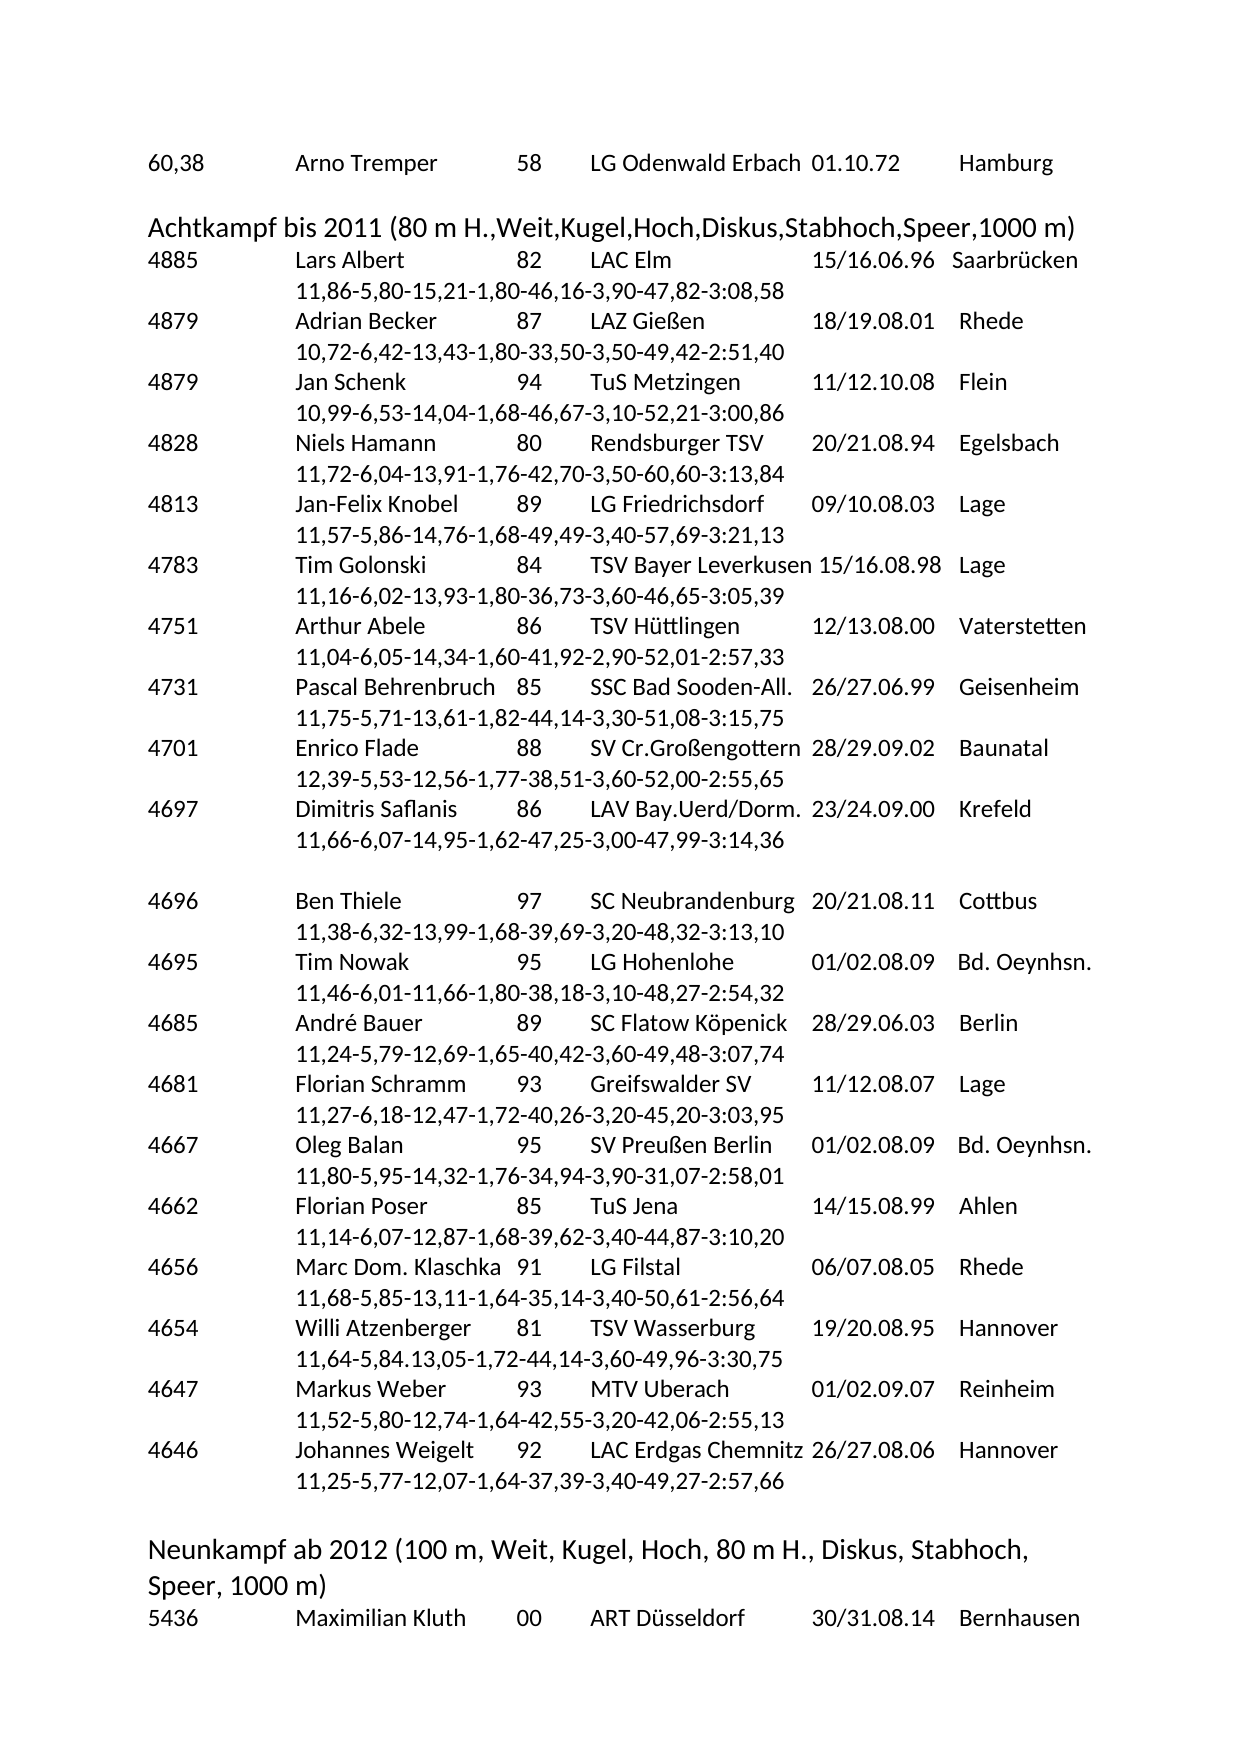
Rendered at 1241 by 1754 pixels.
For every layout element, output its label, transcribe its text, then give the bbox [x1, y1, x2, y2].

text 12,39-5,53-12,56-1,77-38,51-3,60-52,00-2:55,65 [148, 763, 1093, 794]
text 4681 Florian Schramm 93 Greifswalder SV 11/12.08.07 Lage [148, 1068, 1093, 1099]
text 4885 Lars Albert 82 LAC Elm 15/16.06.96 Saarbrücken [148, 244, 1093, 275]
text 11,04-6,05-14,34-1,60-41,92-2,90-52,01-2:57,33 [148, 641, 1093, 672]
text 11,57-5,86-14,76-1,68-49,49-3,40-57,69-3:21,13 [148, 519, 1093, 549]
text 60,38 Arno Tremper 58 LG Odenwald Erbach 01.10.72 Hamburg [148, 148, 1093, 178]
text 4685 André Bauer 89 SC Flatow Köpenick 28/29.06.03 Berlin [148, 1007, 1093, 1038]
text 11,80-5,95-14,32-1,76-34,94-3,90-31,07-2:58,01 [148, 1160, 1093, 1190]
text 10,99-6,53-14,04-1,68-46,67-3,10-52,21-3:00,86 [148, 397, 1093, 427]
text 4813 Jan-Felix Knobel 89 LG Friedrichsdorf 09/10.08.03 Lage [148, 488, 1093, 519]
text 11,16-6,02-13,93-1,80-36,73-3,60-46,65-3:05,39 [148, 580, 1093, 611]
text 4662 Florian Poser 85 TuS Jena 14/15.08.99 Ahlen [148, 1190, 1093, 1221]
text 11,64-5,84.13,05-1,72-44,14-3,60-49,96-3:30,75 [148, 1343, 1093, 1373]
text 4783 Tim Golonski 84 TSV Bayer Leverkusen 15/16.08.98 Lage [148, 549, 1093, 580]
text 4654 Willi Atzenberger 81 TSV Wasserburg 19/20.08.95 Hannover [148, 1312, 1093, 1343]
text Achtkampf bis 2011 (80 m H.,Weit,Kugel,Hoch,Diskus,Stabhoch,Speer,1000 m) [148, 209, 1093, 244]
text 11,38-6,32-13,99-1,68-39,69-3,20-48,32-3:13,10 [148, 916, 1093, 946]
text 4731 Pascal Behrenbruch 85 SSC Bad Sooden-All. 26/27.06.99 Geisenheim [148, 672, 1093, 702]
text 4667 Oleg Balan 95 SV Preußen Berlin 01/02.08.09 Bd. Oeynhsn. [148, 1129, 1093, 1160]
text 10,72-6,42-13,43-1,80-33,50-3,50-49,42-2:51,40 [148, 336, 1093, 366]
text 4695 Tim Nowak 95 LG Hohenlohe 01/02.08.09 Bd. Oeynhsn. [148, 946, 1093, 977]
text 4647 Markus Weber 93 MTV Uberach 01/02.09.07 Reinheim [148, 1373, 1093, 1404]
text 4697 Dimitris Saflanis 86 LAV Bay.Uerd/Dorm. 23/24.09.00 Krefeld [148, 794, 1093, 824]
text Neunkampf ab 2012 (100 m, Weit, Kugel, Hoch, 80 m H., Diskus, Stabhoch, Speer, 1000 m) [148, 1531, 1093, 1602]
text 11,75-5,71-13,61-1,82-44,14-3,30-51,08-3:15,75 [148, 702, 1093, 733]
text 4646 Johannes Weigelt 92 LAC Erdgas Chemnitz 26/27.08.06 Hannover [148, 1434, 1093, 1465]
text 11,24-5,79-12,69-1,65-40,42-3,60-49,48-3:07,74 [148, 1038, 1093, 1068]
text 4696 Ben Thiele 97 SC Neubrandenburg 20/21.08.11 Cottbus [148, 885, 1093, 916]
text 4701 Enrico Flade 88 SV Cr.Großengottern 28/29.09.02 Baunatal [148, 733, 1093, 763]
text 4828 Niels Hamann 80 Rendsburger TSV 20/21.08.94 Egelsbach [148, 427, 1093, 458]
text 11,14-6,07-12,87-1,68-39,62-3,40-44,87-3:10,20 [148, 1221, 1093, 1251]
text 11,25-5,77-12,07-1,64-37,39-3,40-49,27-2:57,66 [148, 1465, 1093, 1496]
text 11,72-6,04-13,91-1,76-42,70-3,50-60,60-3:13,84 [148, 458, 1093, 488]
text 11,68-5,85-13,11-1,64-35,14-3,40-50,61-2:56,64 [148, 1282, 1093, 1312]
text 4751 Arthur Abele 86 TSV Hüttlingen 12/13.08.00 Vaterstetten [148, 611, 1093, 641]
text 4879 Jan Schenk 94 TuS Metzingen 11/12.10.08 Flein [148, 366, 1093, 397]
text 4879 Adrian Becker 87 LAZ Gießen 18/19.08.01 Rhede [148, 305, 1093, 336]
text 11,27-6,18-12,47-1,72-40,26-3,20-45,20-3:03,95 [148, 1099, 1093, 1129]
text 5436 Maximilian Kluth 00 ART Düsseldorf 30/31.08.14 Bernhausen [148, 1602, 1093, 1633]
text 11,46-6,01-11,66-1,80-38,18-3,10-48,27-2:54,32 [148, 977, 1093, 1007]
text 11,86-5,80-15,21-1,80-46,16-3,90-47,82-3:08,58 [148, 275, 1093, 305]
text 4656 Marc Dom. Klaschka 91 LG Filstal 06/07.08.05 Rhede [148, 1251, 1093, 1282]
text 11,66-6,07-14,95-1,62-47,25-3,00-47,99-3:14,36 [148, 824, 1093, 855]
text 11,52-5,80-12,74-1,64-42,55-3,20-42,06-2:55,13 [148, 1404, 1093, 1434]
